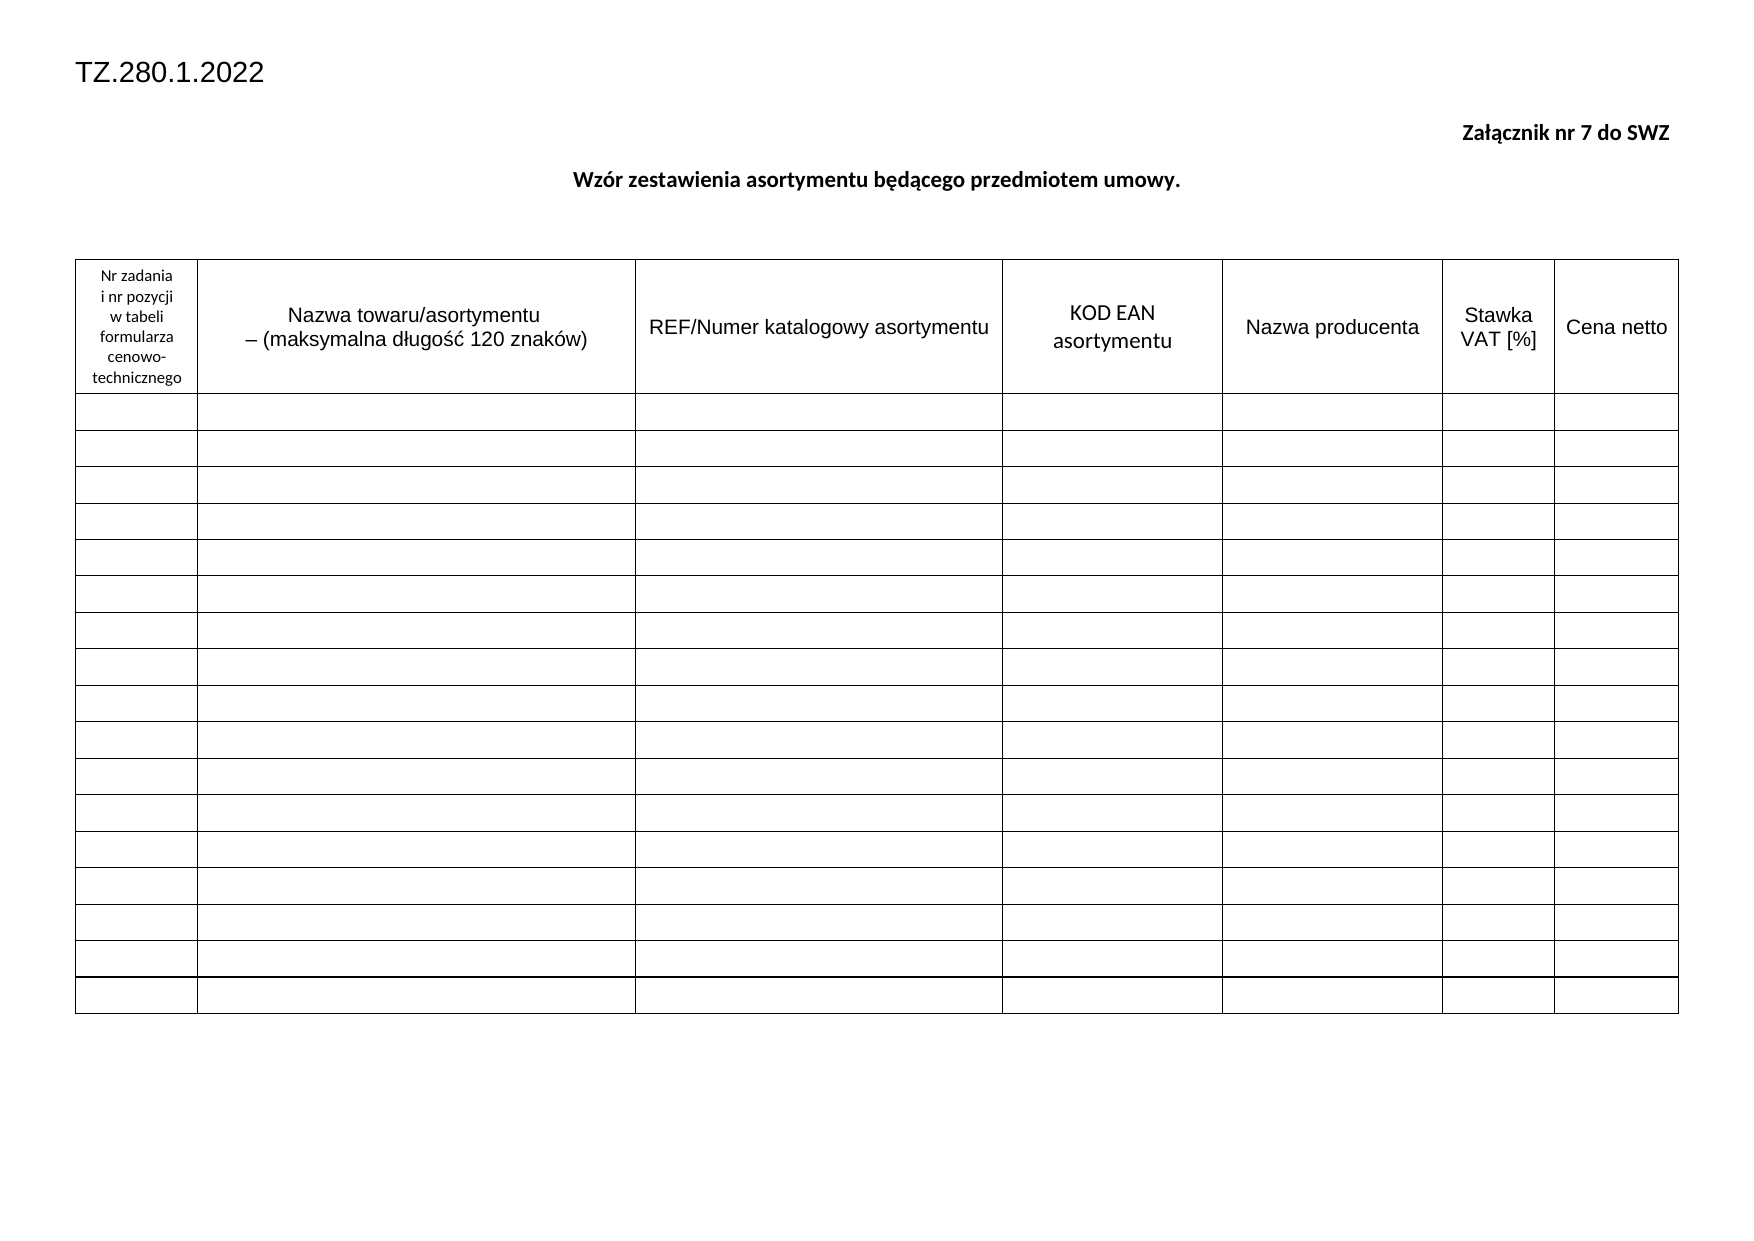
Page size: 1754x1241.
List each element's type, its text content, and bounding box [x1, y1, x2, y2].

table_cell [1555, 504, 1678, 539]
table_cell [76, 467, 197, 502]
table_cell [636, 941, 1002, 976]
text Załącznik nr 7 do SWZ [75, 118, 1679, 146]
table_cell [1443, 832, 1554, 867]
table_cell [1223, 868, 1442, 903]
table_cell [198, 576, 635, 612]
table_cell [1555, 467, 1678, 502]
table_header Nr zadania i nr pozycji w tabeli formularza cenowo-technicznego [76, 260, 197, 393]
table_cell [1223, 905, 1442, 940]
table_cell [1003, 431, 1222, 466]
table_cell [1223, 394, 1442, 429]
table_cell [1443, 540, 1554, 575]
table_cell [76, 795, 197, 831]
table_cell [198, 540, 635, 575]
table_cell [636, 467, 1002, 502]
table_cell [76, 431, 197, 466]
table_cell [1555, 868, 1678, 903]
table_cell [198, 394, 635, 429]
table_cell [1003, 722, 1222, 758]
table_cell [1555, 941, 1678, 976]
table_cell [636, 394, 1002, 429]
table_cell [1003, 467, 1222, 502]
table_cell [76, 504, 197, 539]
table_cell [636, 832, 1002, 867]
table_header REF/Numer katalogowy asortymentu [636, 260, 1002, 393]
table_cell [1555, 832, 1678, 867]
table_cell [636, 722, 1002, 758]
table_cell [1003, 649, 1222, 685]
table_cell [76, 905, 197, 940]
table_cell [636, 504, 1002, 539]
table_cell [1223, 467, 1442, 502]
table_cell [1003, 613, 1222, 648]
table_cell [198, 613, 635, 648]
table_cell [1443, 978, 1554, 1013]
table_header Cena netto [1555, 260, 1678, 393]
table_cell [1003, 795, 1222, 831]
table_header Nazwa towaru/asortymentu – (maksymalna długość 120 znaków) [198, 260, 635, 393]
table_cell [1443, 686, 1554, 721]
table_cell [76, 613, 197, 648]
table_cell [1555, 613, 1678, 648]
table_cell [1223, 504, 1442, 539]
table_cell [1443, 759, 1554, 794]
table_cell [198, 795, 635, 831]
table_cell [76, 576, 197, 612]
table_cell [1555, 978, 1678, 1013]
table_cell [1223, 576, 1442, 612]
table_cell [1003, 868, 1222, 903]
table_cell [1555, 431, 1678, 466]
table_cell [636, 540, 1002, 575]
table_cell [1223, 649, 1442, 685]
table_cell [1443, 868, 1554, 903]
table_cell [198, 722, 635, 758]
table_cell [1003, 394, 1222, 429]
table_cell [1003, 504, 1222, 539]
table_cell [1003, 686, 1222, 721]
table_cell [198, 649, 635, 685]
table_cell [1003, 978, 1222, 1013]
table_cell [1443, 467, 1554, 502]
table_cell [636, 795, 1002, 831]
table_cell [1223, 686, 1442, 721]
table_cell [1003, 576, 1222, 612]
table_cell [76, 540, 197, 575]
table_cell [1555, 649, 1678, 685]
table_cell [198, 978, 635, 1013]
table_cell [1223, 431, 1442, 466]
table_cell [1003, 540, 1222, 575]
table_cell [76, 759, 197, 794]
table_cell [198, 905, 635, 940]
table_cell [198, 759, 635, 794]
table_cell [1443, 431, 1554, 466]
table_cell [76, 722, 197, 758]
table_cell [198, 504, 635, 539]
table_cell [1555, 394, 1678, 429]
table_cell [198, 467, 635, 502]
table_cell [1443, 941, 1554, 976]
table_cell [636, 649, 1002, 685]
table_cell [76, 978, 197, 1013]
table_cell [1443, 905, 1554, 940]
table_cell [1223, 795, 1442, 831]
table_cell [76, 394, 197, 429]
table_header KOD EAN asortymentu [1003, 260, 1222, 393]
table_cell [1555, 722, 1678, 758]
table_cell [1555, 905, 1678, 940]
table_cell [636, 576, 1002, 612]
table_cell [76, 868, 197, 903]
table_cell [1223, 540, 1442, 575]
table_cell [76, 686, 197, 721]
table_cell [198, 832, 635, 867]
table_cell [1443, 394, 1554, 429]
table_cell [1555, 576, 1678, 612]
table_cell [1443, 504, 1554, 539]
table_cell [1443, 649, 1554, 685]
table_cell [1443, 576, 1554, 612]
table_cell [76, 941, 197, 976]
table_cell [76, 832, 197, 867]
table_cell [1555, 795, 1678, 831]
table_cell [1003, 832, 1222, 867]
table_cell [1443, 795, 1554, 831]
table_cell [1223, 978, 1442, 1013]
table_cell [198, 431, 635, 466]
table_cell [1223, 613, 1442, 648]
table_cell [76, 649, 197, 685]
table_cell [1443, 613, 1554, 648]
table_cell [1555, 686, 1678, 721]
table_cell [198, 868, 635, 903]
table_cell [1223, 759, 1442, 794]
table_cell [1003, 941, 1222, 976]
table_cell [1223, 832, 1442, 867]
table_cell [636, 905, 1002, 940]
table_cell [198, 941, 635, 976]
table_cell [636, 978, 1002, 1013]
table_cell [1555, 759, 1678, 794]
table_header Stawka VAT [%] [1443, 260, 1554, 393]
table_cell [1003, 759, 1222, 794]
table_cell [636, 613, 1002, 648]
table_cell [636, 686, 1002, 721]
table_cell [1003, 905, 1222, 940]
table_cell [1443, 722, 1554, 758]
text Wzór zestawienia asortymentu będącego przedmiotem umowy. [75, 165, 1679, 193]
table_cell [198, 686, 635, 721]
table_header Nazwa producenta [1223, 260, 1442, 393]
table_cell [636, 868, 1002, 903]
table_cell [636, 431, 1002, 466]
table_cell [1555, 540, 1678, 575]
table_cell [1223, 941, 1442, 976]
table_cell [636, 759, 1002, 794]
table_cell [1223, 722, 1442, 758]
